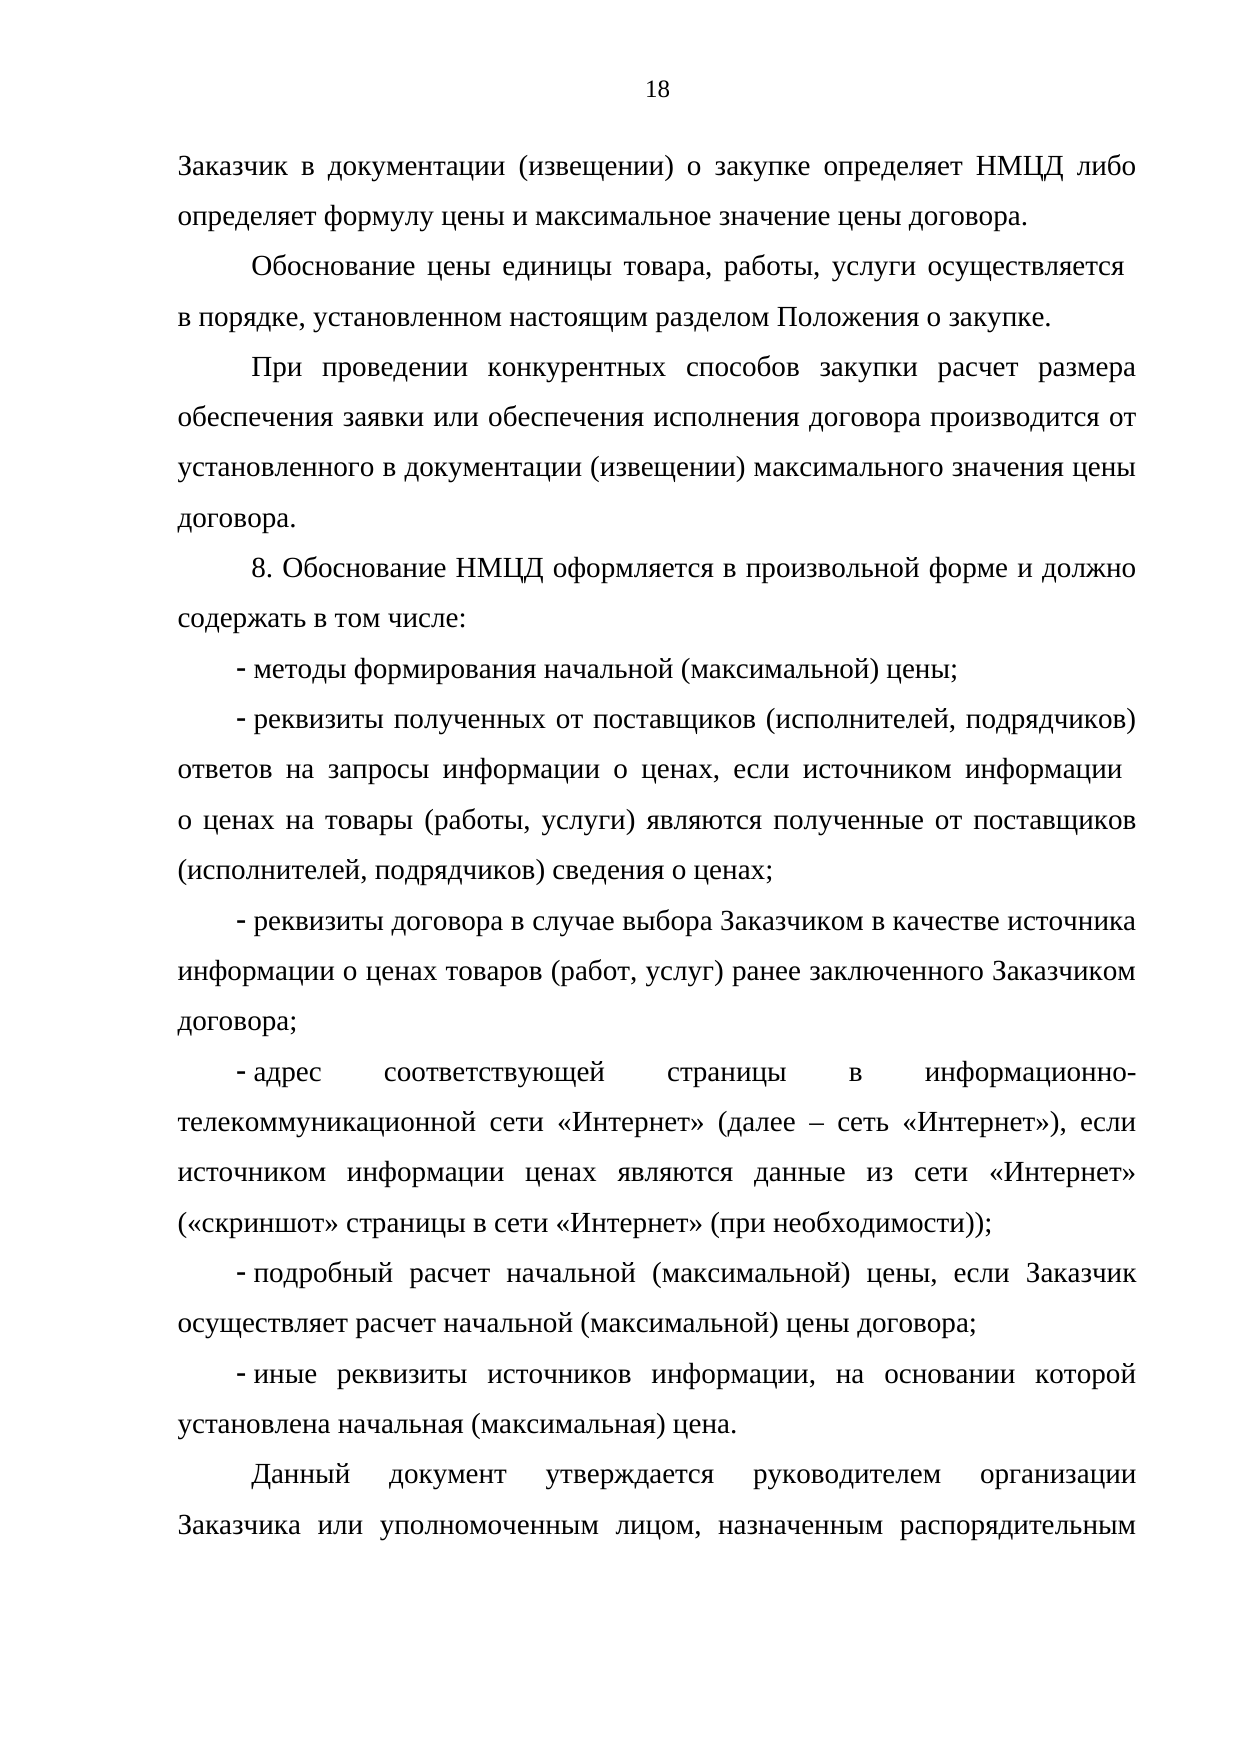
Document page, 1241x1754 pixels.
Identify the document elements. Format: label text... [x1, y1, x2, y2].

list реквизиты полученных от поставщиков (исполнителей, подрядчиков) ответов на запросы информации о ценах, если источником информации о ценах на товары (работы, услуги) являются полученные от поставщиков (исполнителей, подрядчиков) сведения о ценах; [177, 701, 1137, 886]
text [177, 148, 1137, 232]
text Обоснование цены единицы товара, работы, услуги осуществляется в порядке, установленном настоящим разделом Положения о закупке. [177, 248, 1137, 332]
text 8. Обоснование НМЦД оформляется в произвольной форме и должно содержать в том числе: [177, 550, 1137, 634]
list адрес соответствующей страницы в информационно-телекоммуникационной сети «Интернет» (далее – сеть «Интернет»), если источником информации ценах являются данные из сети «Интернет» («скриншот» страницы в сети «Интернет» (при необходимости)); [177, 1054, 1137, 1238]
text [177, 1456, 1137, 1540]
list методы формирования начальной (максимальной) цены; [177, 651, 1137, 684]
text При проведении конкурентных способов закупки расчет размера обеспечения заявки или обеспечения исполнения договора производится от установленного в документации (извещении) максимального значения цены договора. [177, 349, 1137, 533]
list иные реквизиты источников информации, на основании которой установлена начальная (максимальная) цена. [177, 1356, 1137, 1440]
list подробный расчет начальной (максимальной) цены, если Заказчик осуществляет расчет начальной (максимальной) цены договора; [177, 1255, 1137, 1339]
list реквизиты договора в случае выбора Заказчиком в качестве источника информации о ценах товаров (работ, услуг) ранее заключенного Заказчиком договора; [177, 903, 1137, 1037]
